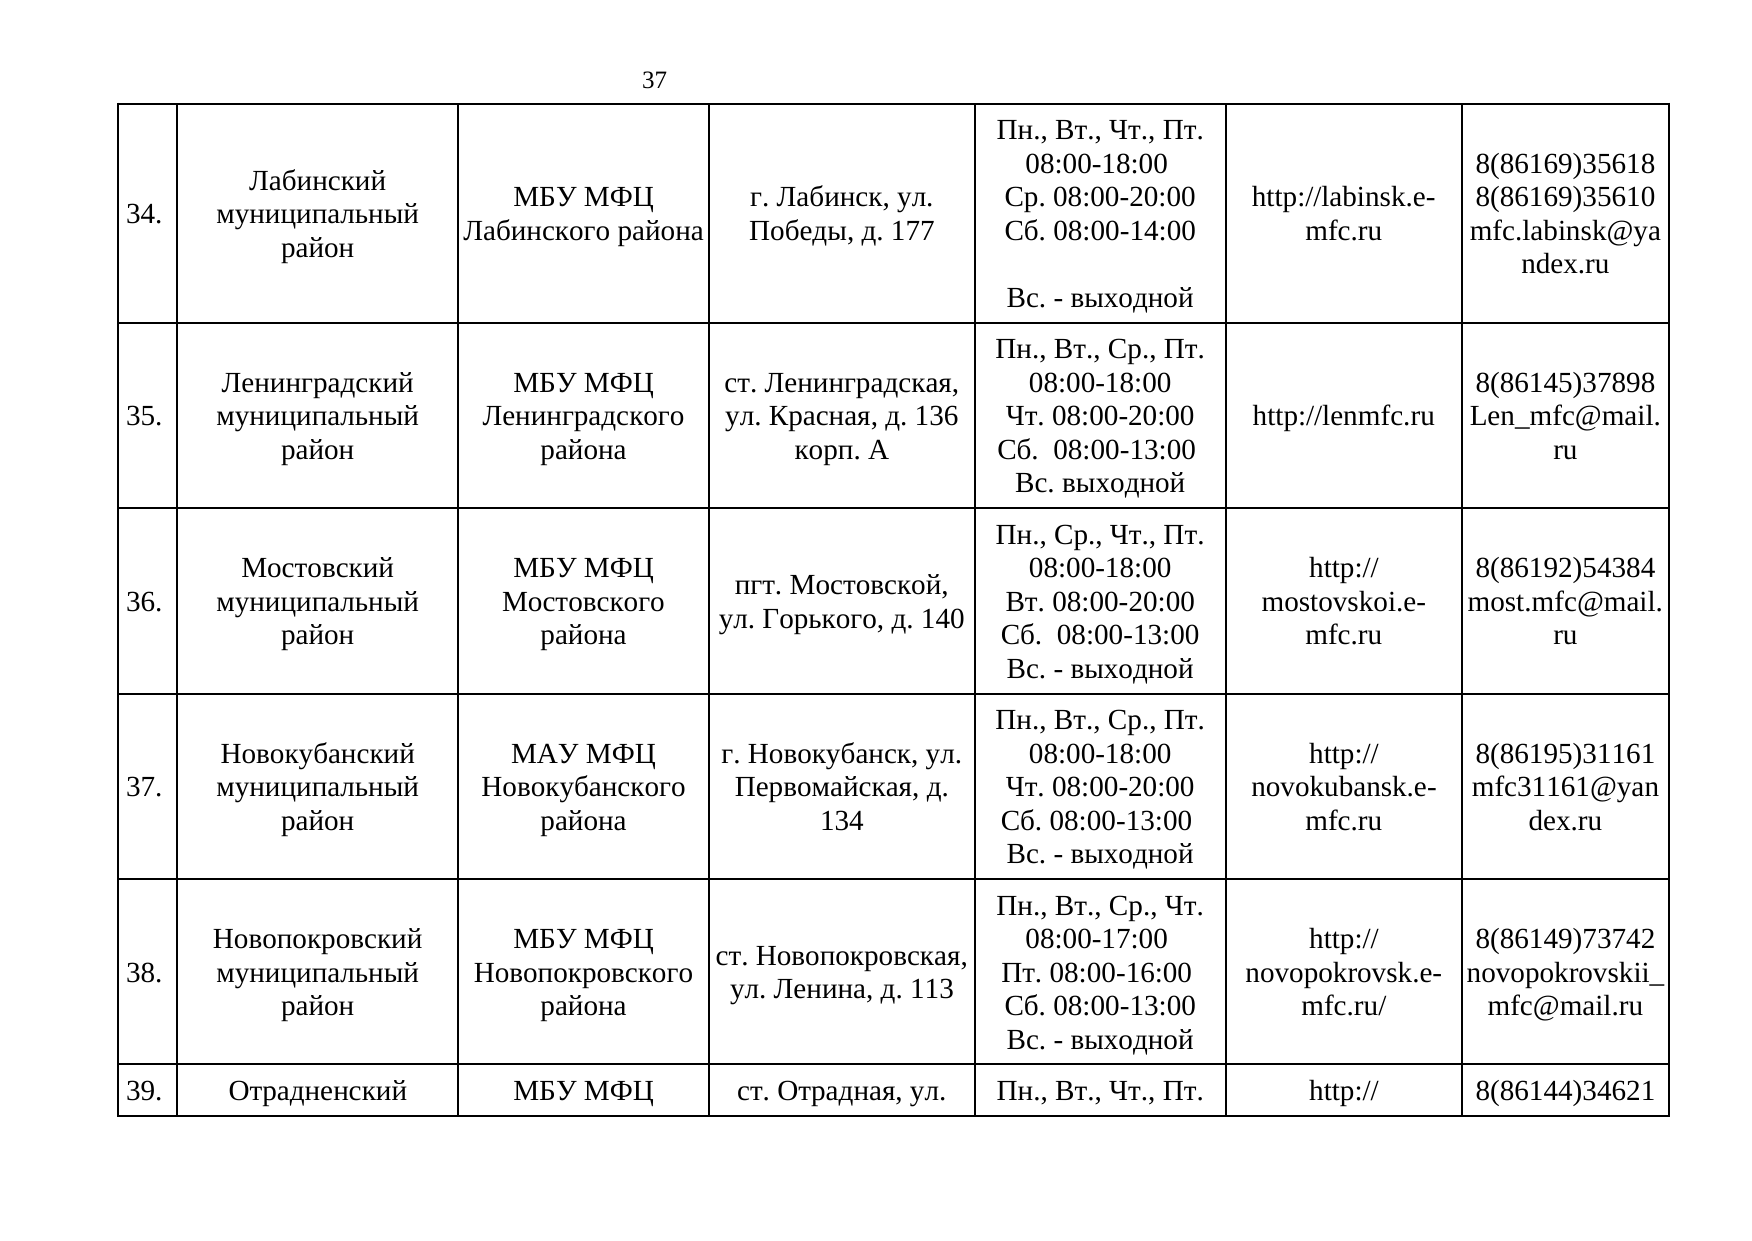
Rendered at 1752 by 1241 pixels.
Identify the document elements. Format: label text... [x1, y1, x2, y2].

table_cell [178, 1065, 457, 1114]
table_cell Пн., Вт., Чт., Пт. 08:00-18:00 Ср. 08:00-20:00 Сб. 08:00-14:00 Вс. - выходной [976, 105, 1225, 322]
table_cell 8(86195)31161 mfc31161@yandex.ru [1463, 695, 1668, 878]
table_cell http://mostovskoi.e-mfc.ru [1227, 509, 1461, 692]
table_cell 8(86145)37898 Len_mfc@mail.ru [1463, 324, 1668, 507]
table_cell Новокубанский муниципальный район [178, 695, 457, 878]
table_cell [976, 1065, 1225, 1114]
table_cell [119, 695, 176, 878]
table_cell Мостовский муниципальный район [178, 509, 457, 692]
table_cell Пн., Ср., Чт., Пт. 08:00-18:00 Вт. 08:00-20:00 Сб. 08:00-13:00 Вс. - выходной [976, 509, 1225, 692]
table_cell г. Новокубанск, ул. Первомайская, д. 134 [710, 695, 974, 878]
table_cell 8(86169)35618 8(86169)35610 mfc.labinsk@yandex.ru [1463, 105, 1668, 322]
table_cell [119, 324, 176, 507]
table_cell МБУ МФЦ Мостовского района [459, 509, 708, 692]
table_cell МБУ МФЦ Лабинского района [459, 105, 708, 322]
table_cell Лабинский муниципальный район [178, 105, 457, 322]
table_cell пгт. Мостовской, ул. Горького, д. 140 [710, 509, 974, 692]
table_cell Ленинградский муниципальный район [178, 324, 457, 507]
table_cell Пн., Вт., Ср., Чт. 08:00-17:00 Пт. 08:00-16:00 Сб. 08:00-13:00 Вс. - выходной [976, 880, 1225, 1063]
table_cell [1463, 1065, 1668, 1114]
table_cell МАУ МФЦ Новокубанского района [459, 695, 708, 878]
table_cell Новопокровский муниципальный район [178, 880, 457, 1063]
table_cell 8(86149)73742 novopokrovskii_mfc@mail.ru [1463, 880, 1668, 1063]
table_cell ст. Ленинградская, ул. Красная, д. 136 корп. А [710, 324, 974, 507]
table_cell г. Лабинск, ул. Победы, д. 177 [710, 105, 974, 322]
table_cell [119, 1065, 176, 1114]
table_cell http://labinsk.e-mfc.ru [1227, 105, 1461, 322]
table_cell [710, 1065, 974, 1114]
table_cell ст. Новопокровская, ул. Ленина, д. 113 [710, 880, 974, 1063]
table_cell Пн., Вт., Ср., Пт. 08:00-18:00 Чт. 08:00-20:00 Сб. 08:00-13:00 Вс. - выходной [976, 695, 1225, 878]
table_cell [459, 1065, 708, 1114]
table_cell МБУ МФЦ Новопокровского района [459, 880, 708, 1063]
table_cell [119, 509, 176, 692]
table_cell http://novopokrovsk.e-mfc.ru/ [1227, 880, 1461, 1063]
table_cell [119, 880, 176, 1063]
table_cell 8(86192)54384 most.mfc@mail.ru [1463, 509, 1668, 692]
table_cell [119, 105, 176, 322]
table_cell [1227, 1065, 1461, 1114]
table_cell Пн., Вт., Ср., Пт. 08:00-18:00 Чт. 08:00-20:00 Сб. 08:00-13:00 Вс. выходной [976, 324, 1225, 507]
table_cell http://lenmfc.ru [1227, 324, 1461, 507]
table_cell http://novokubansk.e-mfc.ru [1227, 695, 1461, 878]
table_cell МБУ МФЦ Ленинградского района [459, 324, 708, 507]
